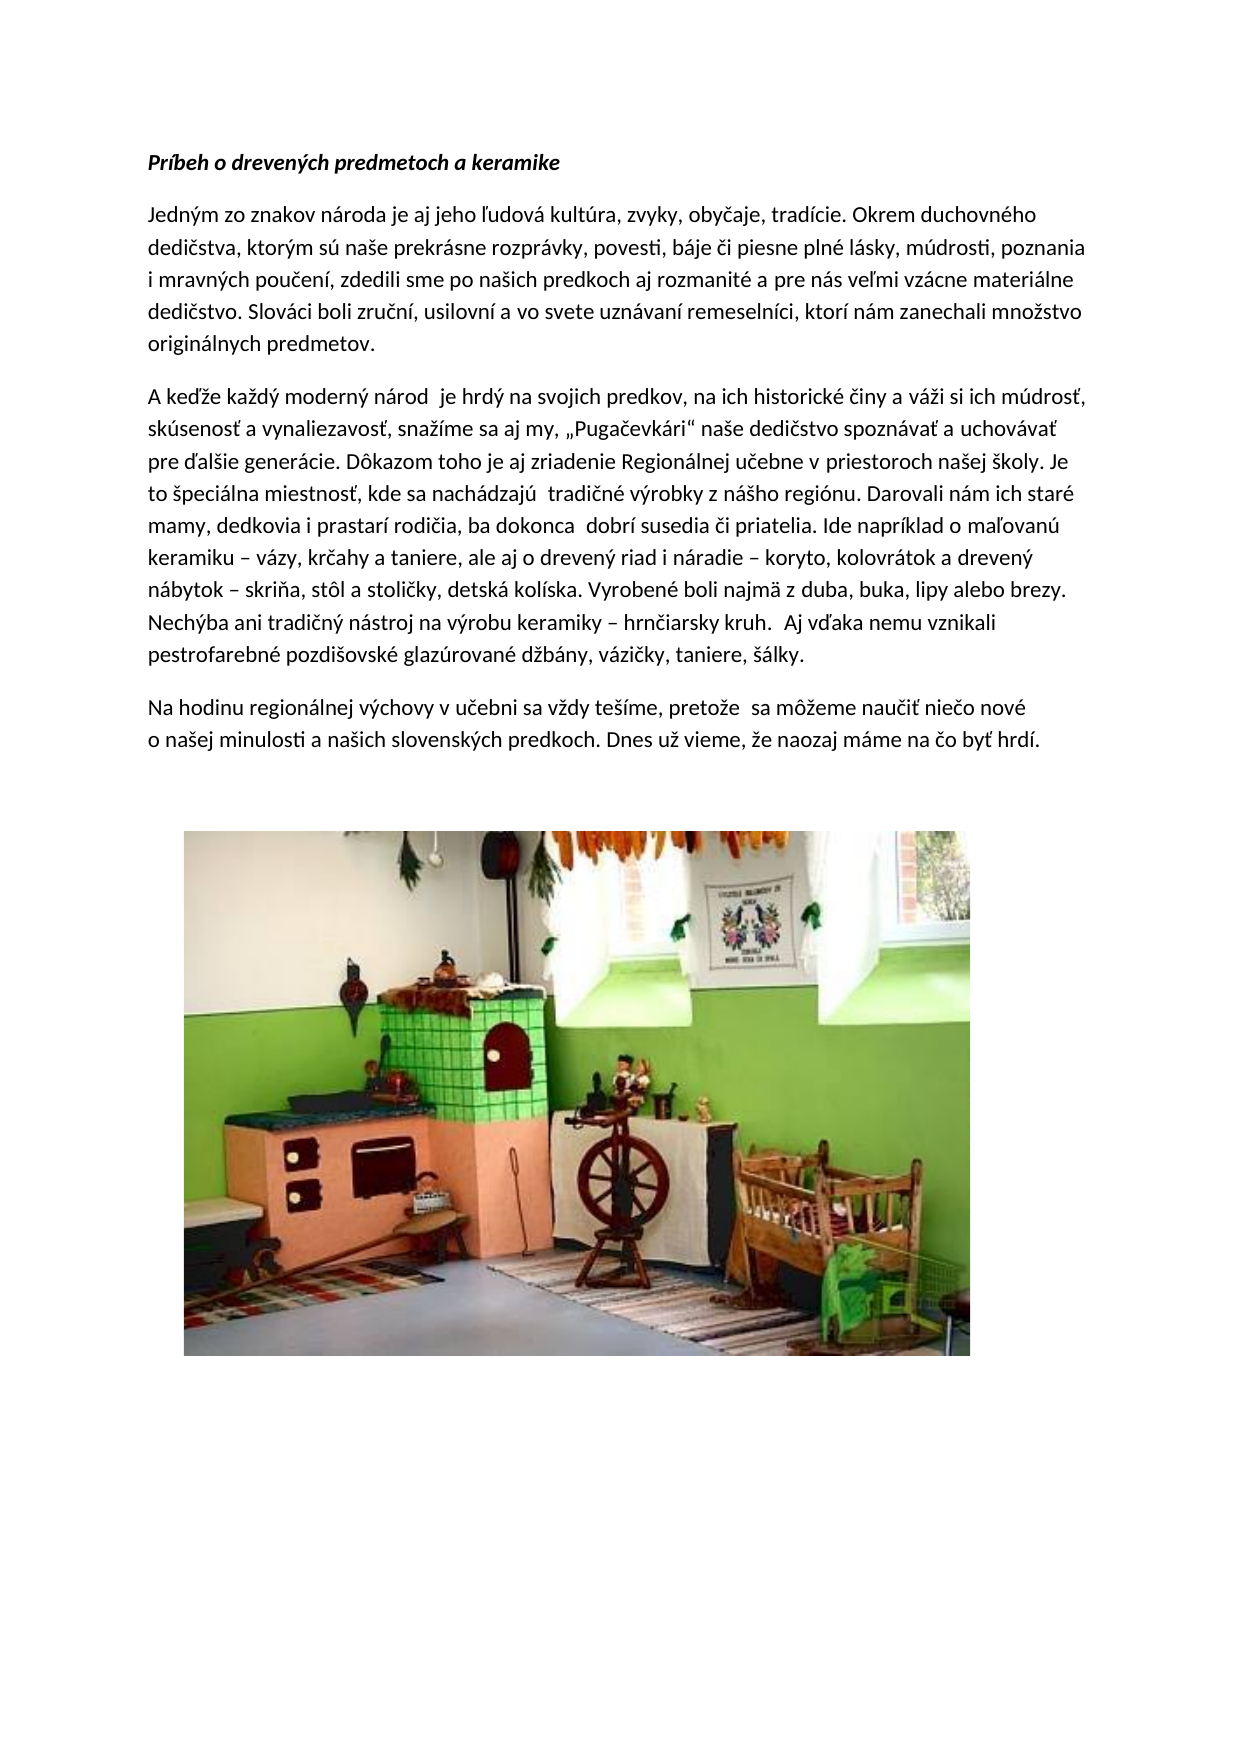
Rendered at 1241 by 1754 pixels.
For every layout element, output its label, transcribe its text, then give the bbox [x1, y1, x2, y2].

picture [183, 831, 971, 1356]
text Jedným zo znakov národa je aj jeho ľudová kultúra, zvyky, obyčaje, tradície. Okrem duchovného dedičstva, ktorým sú naše prekrásne rozprávky, povesti, báje či piesne plné lásky, múdrosti, poznania i mravných poučení, zdedili sme po našich predkoch aj rozmanité a pre nás veľmi vzácne materiálne dedičstvo. Slováci boli zruční, usilovní a vo svete uznávaní remeselníci, ktorí nám zanechali množstvo originálnych predmetov. [148, 201, 1093, 357]
text A keďže každý moderný národ je hrdý na svojich predkov, na ich historické činy a váži si ich múdrosť, skúsenosť a vynaliezavosť, snažíme sa aj my, „Pugačevkári“ naše dedičstvo spoznávať a uchovávať pre ďalšie generácie. Dôkazom toho je aj zriadenie Regionálnej učebne v priestoroch našej školy. Je to špeciálna miestnosť, kde sa nachádzajú tradičné výrobky z nášho regiónu. Darovali nám ich staré mamy, dedkovia i prastarí rodičia, ba dokonca dobrí susedia či priatelia. Ide napríklad o maľovanú keramiku – vázy, krčahy a taniere, ale aj o drevený riad i náradie – koryto, kolovrátok a drevený nábytok – skriňa, stôl a stoličky, detská kolíska. Vyrobené boli najmä z duba, buka, lipy alebo brezy. Nechýba ani tradičný nástroj na výrobu keramiky – hrnčiarsky kruh. Aj vďaka nemu vznikali pestrofarebné pozdišovské glazúrované džbány, vázičky, taniere, šálky. [148, 382, 1093, 668]
text Na hodinu regionálnej výchovy v učebni sa vždy tešíme, pretože sa môžeme naučiť niečo nové o našej minulosti a našich slovenských predkoch. Dnes už vieme, že naozaj máme na čo byť hrdí. [148, 693, 1093, 753]
text Príbeh o drevených predmetoch a keramike [148, 148, 1093, 176]
